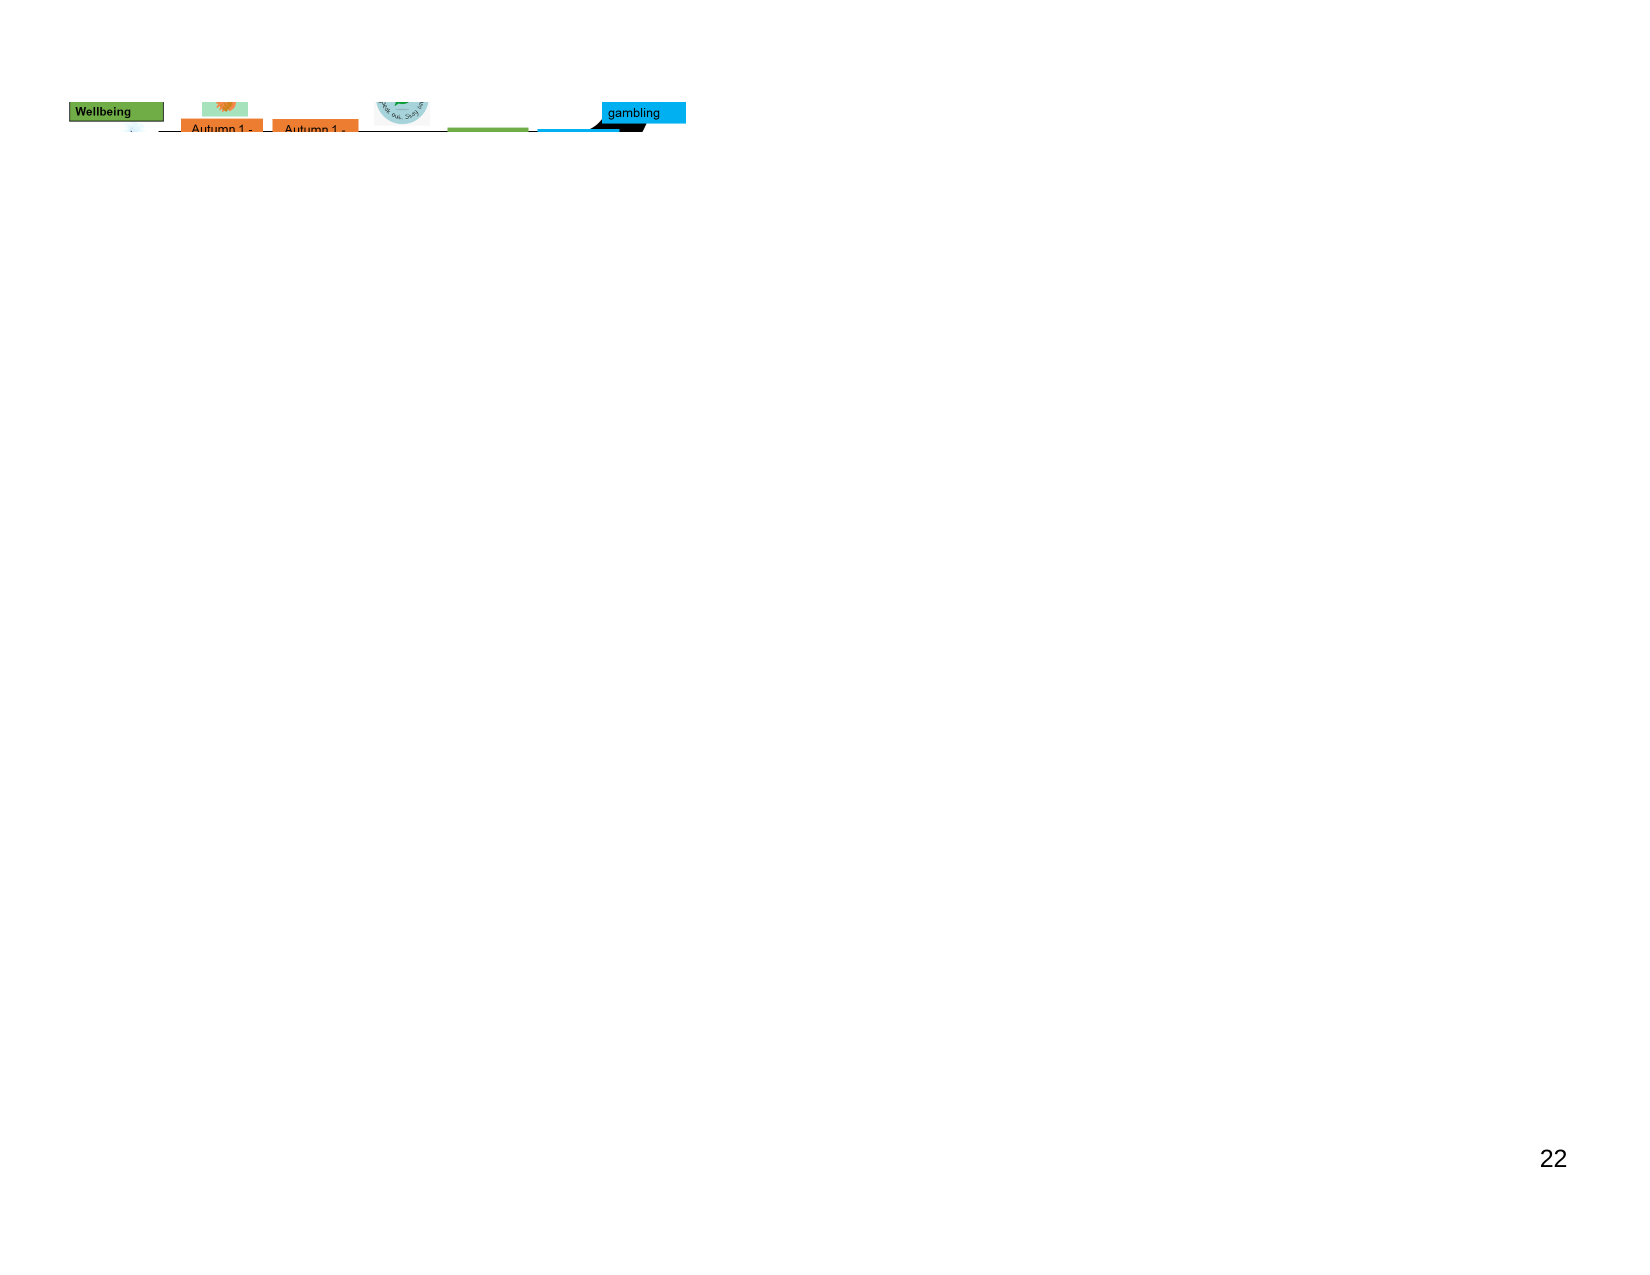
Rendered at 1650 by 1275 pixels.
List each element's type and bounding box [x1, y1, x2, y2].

picture [65, 102, 699, 132]
